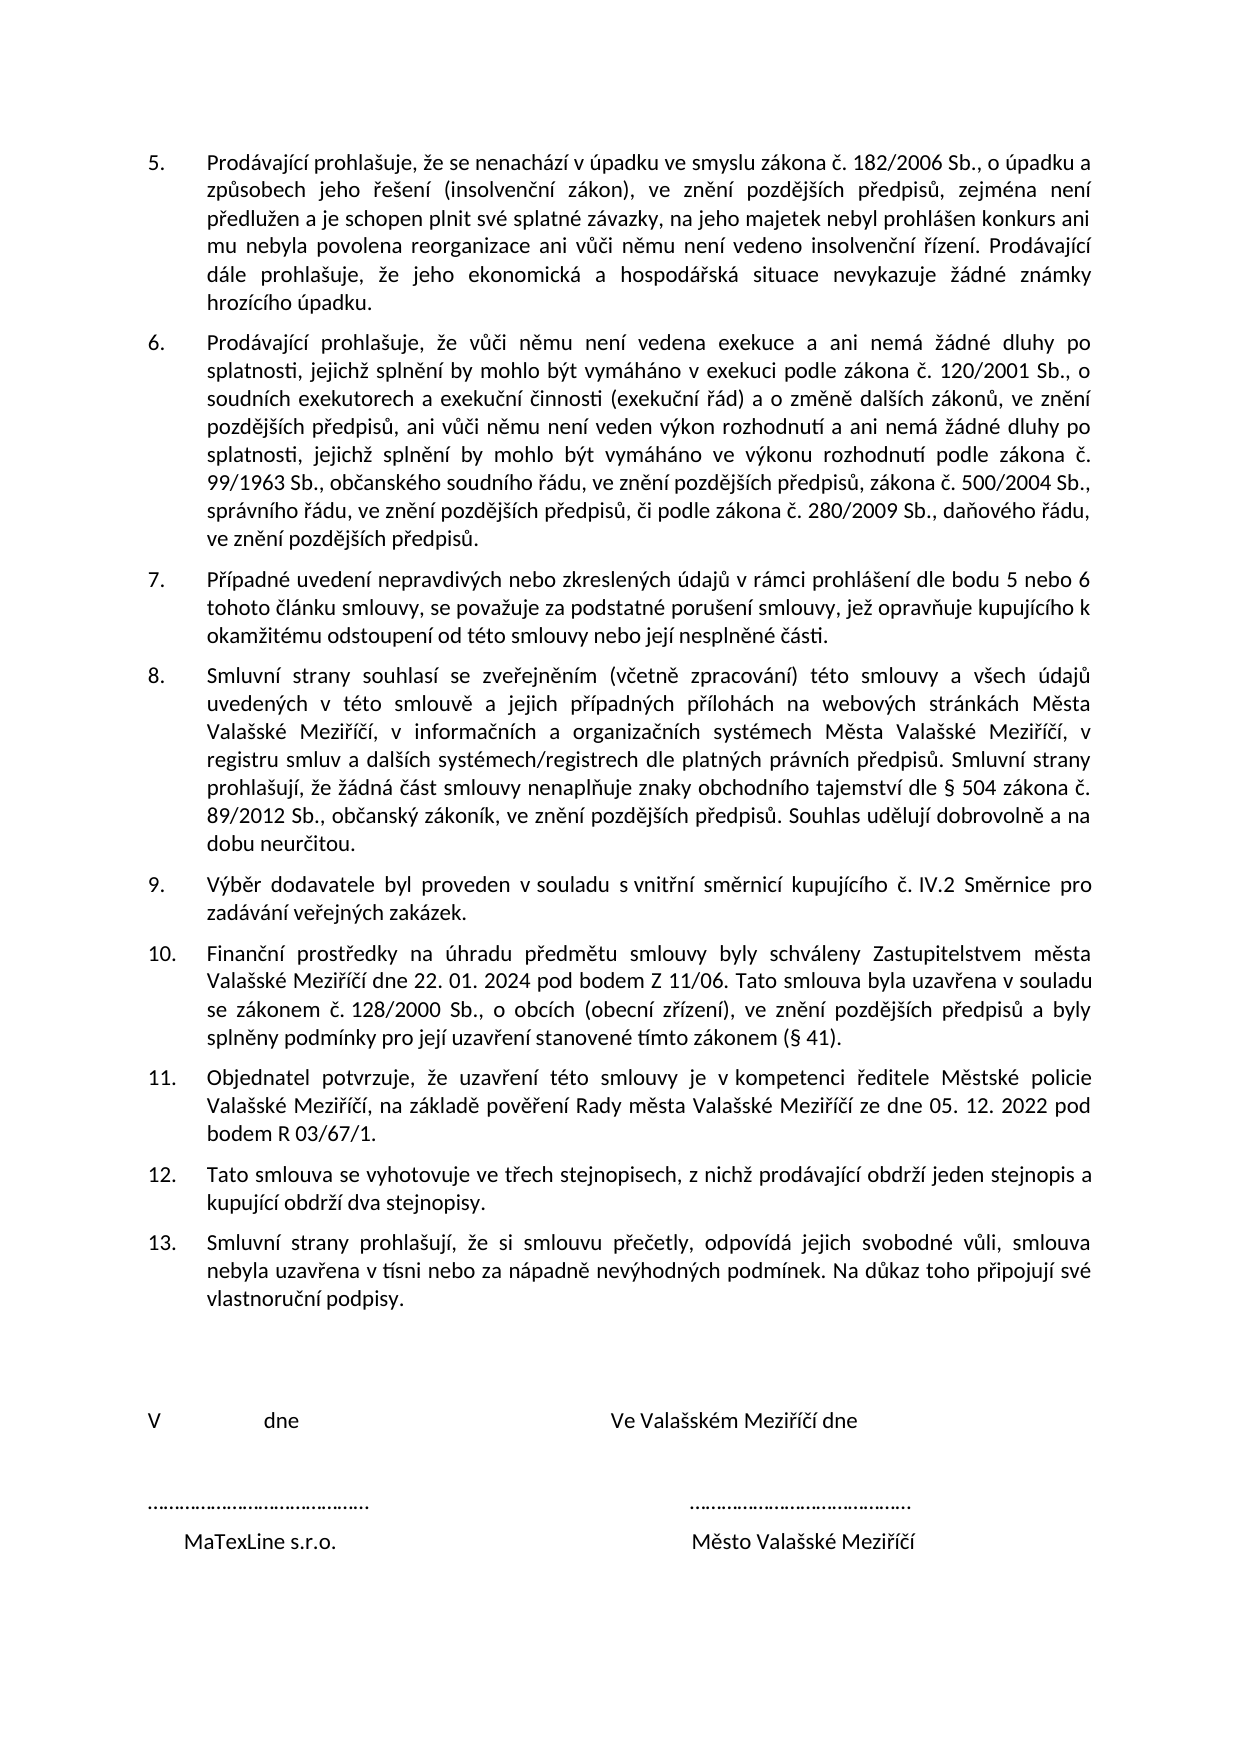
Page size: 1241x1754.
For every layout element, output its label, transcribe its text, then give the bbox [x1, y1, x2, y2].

list Výběr dodavatele byl proveden v souladu s vnitřní směrnicí kupujícího č. IV.2 Směrnice pro zadávání veřejných zakázek. [148, 870, 1093, 926]
list Finanční prostředky na úhradu předmětu smlouvy byly schváleny Zastupitelstvem města Valašské Meziříčí dne 22. 01. 2024 pod bodem Z 11/06. Tato smlouva byla uzavřena v souladu se zákonem č. 128/2000 Sb., o obcích (obecní zřízení), ve znění pozdějších předpisů a byly splněny podmínky pro její uzavření stanovené tímto zákonem (§ 41). [148, 939, 1093, 1051]
list Smluvní strany prohlašují, že si smlouvu přečetly, odpovídá jejich svobodné vůli, smlouva nebyla uzavřena v tísni nebo za nápadně nevýhodných podmínek. Na důkaz toho připojují své vlastnoruční podpisy. [148, 1228, 1093, 1312]
text V dne Ve Valašském Meziříčí dne [148, 1406, 1093, 1434]
text …………………………………… …………………………………… [148, 1487, 1093, 1515]
list Prodávající prohlašuje, že vůči němu není vedena exekuce a ani nemá žádné dluhy po splatnosti, jejichž splnění by mohlo být vymáháno v exekuci podle zákona č. 120/2001 Sb., o soudních exekutorech a exekuční činnosti (exekuční řád) a o změně dalších zákonů, ve znění pozdějších předpisů, ani vůči němu není veden výkon rozhodnutí a ani nemá žádné dluhy po splatnosti, jejichž splnění by mohlo být vymáháno ve výkonu rozhodnutí podle zákona č. 99/1963 Sb., občanského soudního řádu, ve znění pozdějších předpisů, zákona č. 500/2004 Sb., správního řádu, ve znění pozdějších předpisů, či podle zákona č. 280/2009 Sb., daňového řádu, ve znění pozdějších předpisů. [148, 328, 1093, 552]
list Případné uvedení nepravdivých nebo zkreslených údajů v rámci prohlášení dle bodu 5 nebo 6 tohoto článku smlouvy, se považuje za podstatné porušení smlouvy, jež opravňuje kupujícího k okamžitému odstoupení od této smlouvy nebo její nesplněné části. [148, 565, 1093, 649]
list Tato smlouva se vyhotovuje ve třech stejnopisech, z nichž prodávající obdrží jeden stejnopis a kupující obdrží dva stejnopisy. [148, 1160, 1093, 1216]
list Smluvní strany souhlasí se zveřejněním (včetně zpracování) této smlouvy a všech údajů uvedených v této smlouvě a jejich případných přílohách na webových stránkách Města Valašské Meziříčí, v informačních a organizačních systémech Města Valašské Meziříčí, v registru smluv a dalších systémech/registrech dle platných právních předpisů. Smluvní strany prohlašují, že žádná část smlouvy nenaplňuje znaky obchodního tajemství dle § 504 zákona č. 89/2012 Sb., občanský zákoník, ve znění pozdějších předpisů. Souhlas udělují dobrovolně a na dobu neurčitou. [148, 661, 1093, 858]
list Prodávající prohlašuje, že se nenachází v úpadku ve smyslu zákona č. 182/2006 Sb., o úpadku a způsobech jeho řešení (insolvenční zákon), ve znění pozdějších předpisů, zejména není předlužen a je schopen plnit své splatné závazky, na jeho majetek nebyl prohlášen konkurs ani mu nebyla povolena reorganizace ani vůči němu není vedeno insolvenční řízení. Prodávající dále prohlašuje, že jeho ekonomická a hospodářská situace nevykazuje žádné známky hrozícího úpadku. [148, 148, 1093, 316]
text MaTexLine s.r.o. Město Valašské Meziříčí [148, 1527, 1093, 1556]
list Objednatel potvrzuje, že uzavření této smlouvy je v kompetenci ředitele Městské policie Valašské Meziříčí, na základě pověření Rady města Valašské Meziříčí ze dne 05. 12. 2022 pod bodem R 03/67/1. [148, 1063, 1093, 1147]
